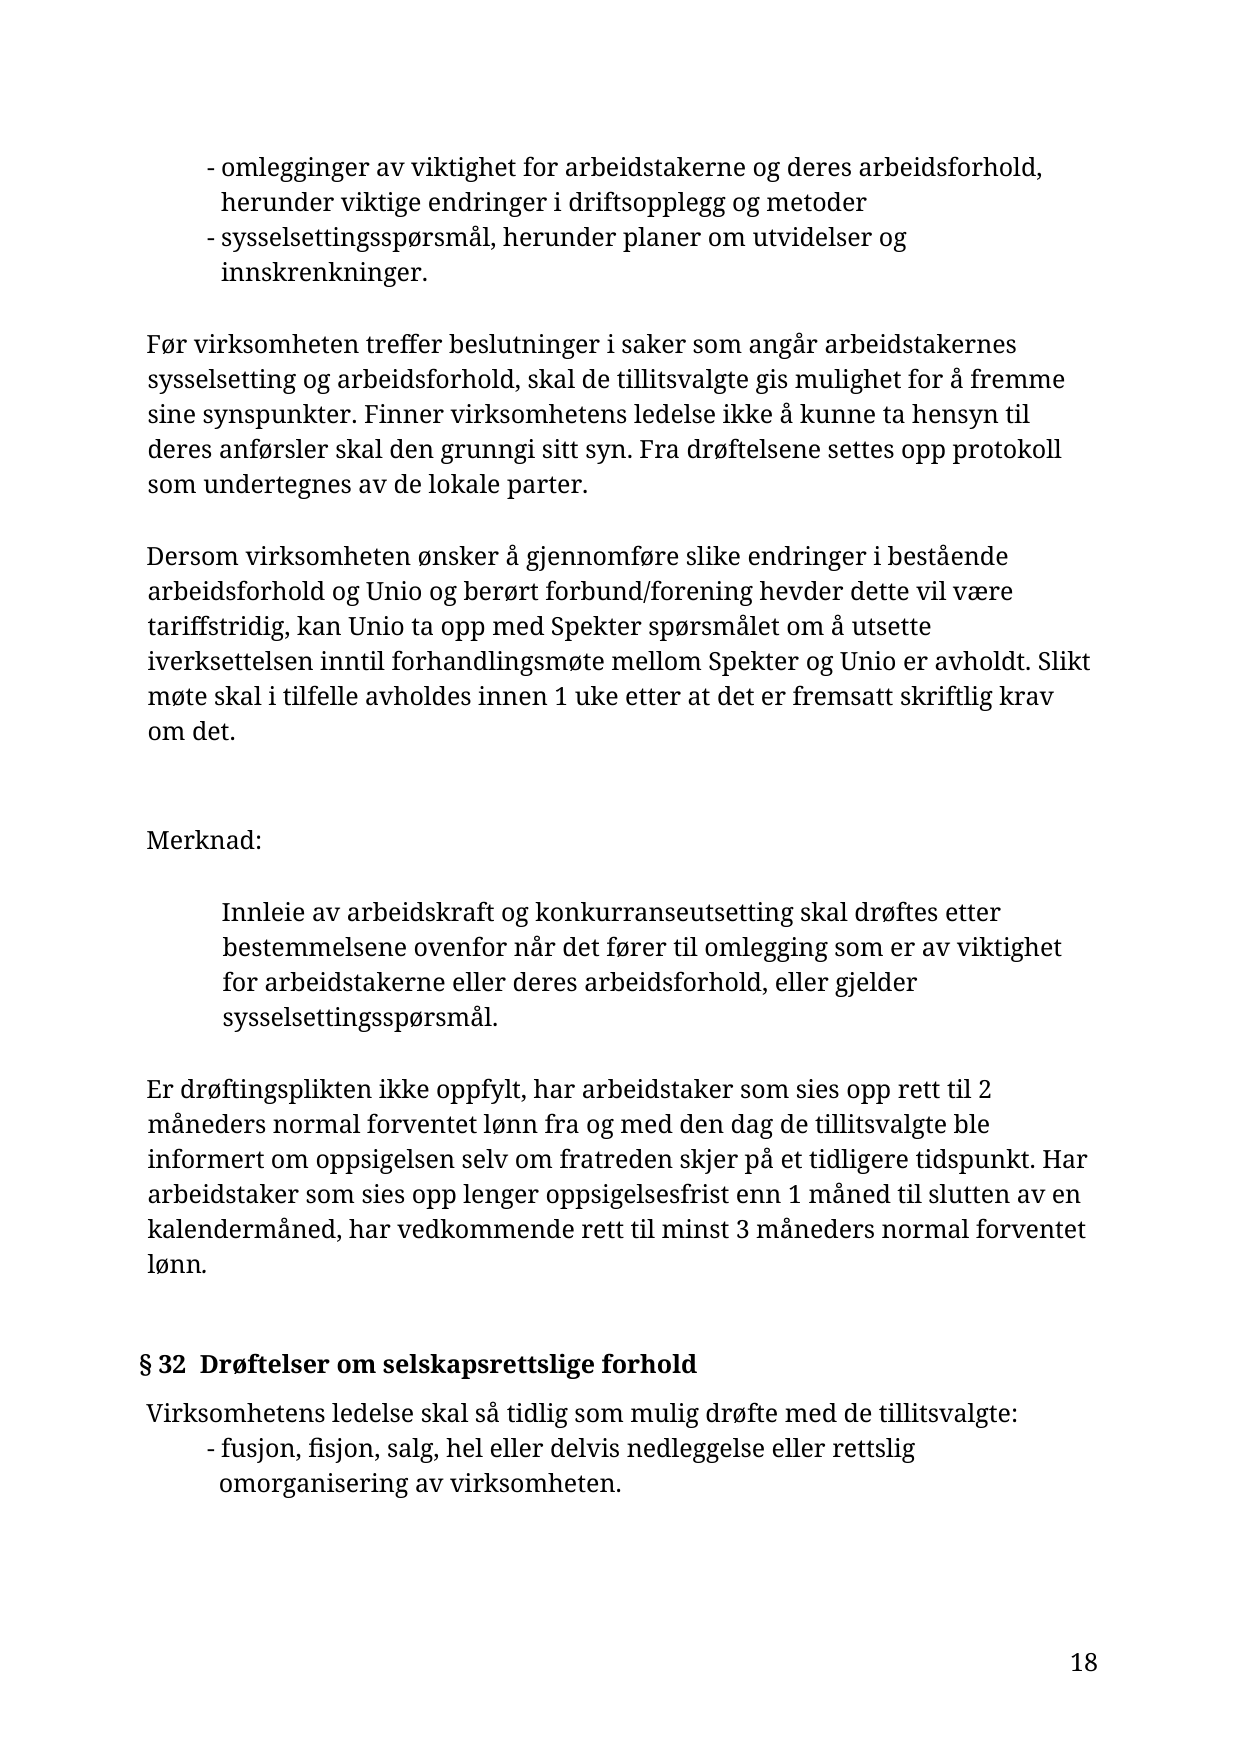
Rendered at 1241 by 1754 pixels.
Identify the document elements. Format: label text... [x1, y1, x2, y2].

text Dersom virksomheten ønsker å gjennomføre slike endringer i bestående arbeidsforhold og Unio og berørt forbund/forening hevder dette vil være tariffstridig, kan Unio ta opp med Spekter spørsmålet om å utsette iverksettelsen inntil forhandlingsmøte mellom Spekter og Unio er avholdt. Slikt møte skal i tilfelle avholdes innen 1 uke etter at det er fremsatt skriftlig krav om det. [146, 539, 1093, 748]
list omlegginger av viktighet for arbeidstakerne og deres arbeidsforhold, herunder viktige endringer i driftsopplegg og metoder [207, 149, 1093, 218]
text Er drøftingsplikten ikke oppfylt, har arbeidstaker som sies opp rett til 2 måneders normal forventet lønn fra og med den dag de tillitsvalgte ble informert om oppsigelsen selv om fratreden skjer på et tidligere tidspunkt. Har arbeidstaker som sies opp lenger oppsigelsesfrist enn 1 måned til slutten av en kalendermåned, har vedkommende rett til minst 3 måneders normal forventet lønn. [146, 1072, 1093, 1281]
text Virksomhetens ledelse skal så tidlig som mulig drøfte med de tillitsvalgte: [146, 1395, 1093, 1429]
text - fusjon, fisjon, salg, hel eller delvis nedleggelse eller rettslig omorganisering av virksomheten. [207, 1431, 1093, 1500]
subtitle § 32 Drøftelser om selskapsrettslige forhold [0, 1347, 1101, 1381]
text Merknad: [146, 823, 1093, 857]
text Før virksomheten treffer beslutninger i saker som angår arbeidstakernes sysselsetting og arbeidsforhold, skal de tillitsvalgte gis mulighet for å fremme sine synspunkter. Finner virksomhetens ledelse ikke å kunne ta hensyn til deres anførsler skal den grunngi sitt syn. Fra drøftelsene settes opp protokoll som undertegnes av de lokale parter. [146, 327, 1093, 501]
text Innleie av arbeidskraft og konkurranseutsetting skal drøftes etter bestemmelsene ovenfor når det fører til omlegging som er av viktighet for arbeidstakerne eller deres arbeidsforhold, eller gjelder sysselsettingsspørsmål. [221, 895, 1093, 1034]
list sysselsettingsspørsmål, herunder planer om utvidelser og innskrenkninger. [207, 219, 1093, 289]
